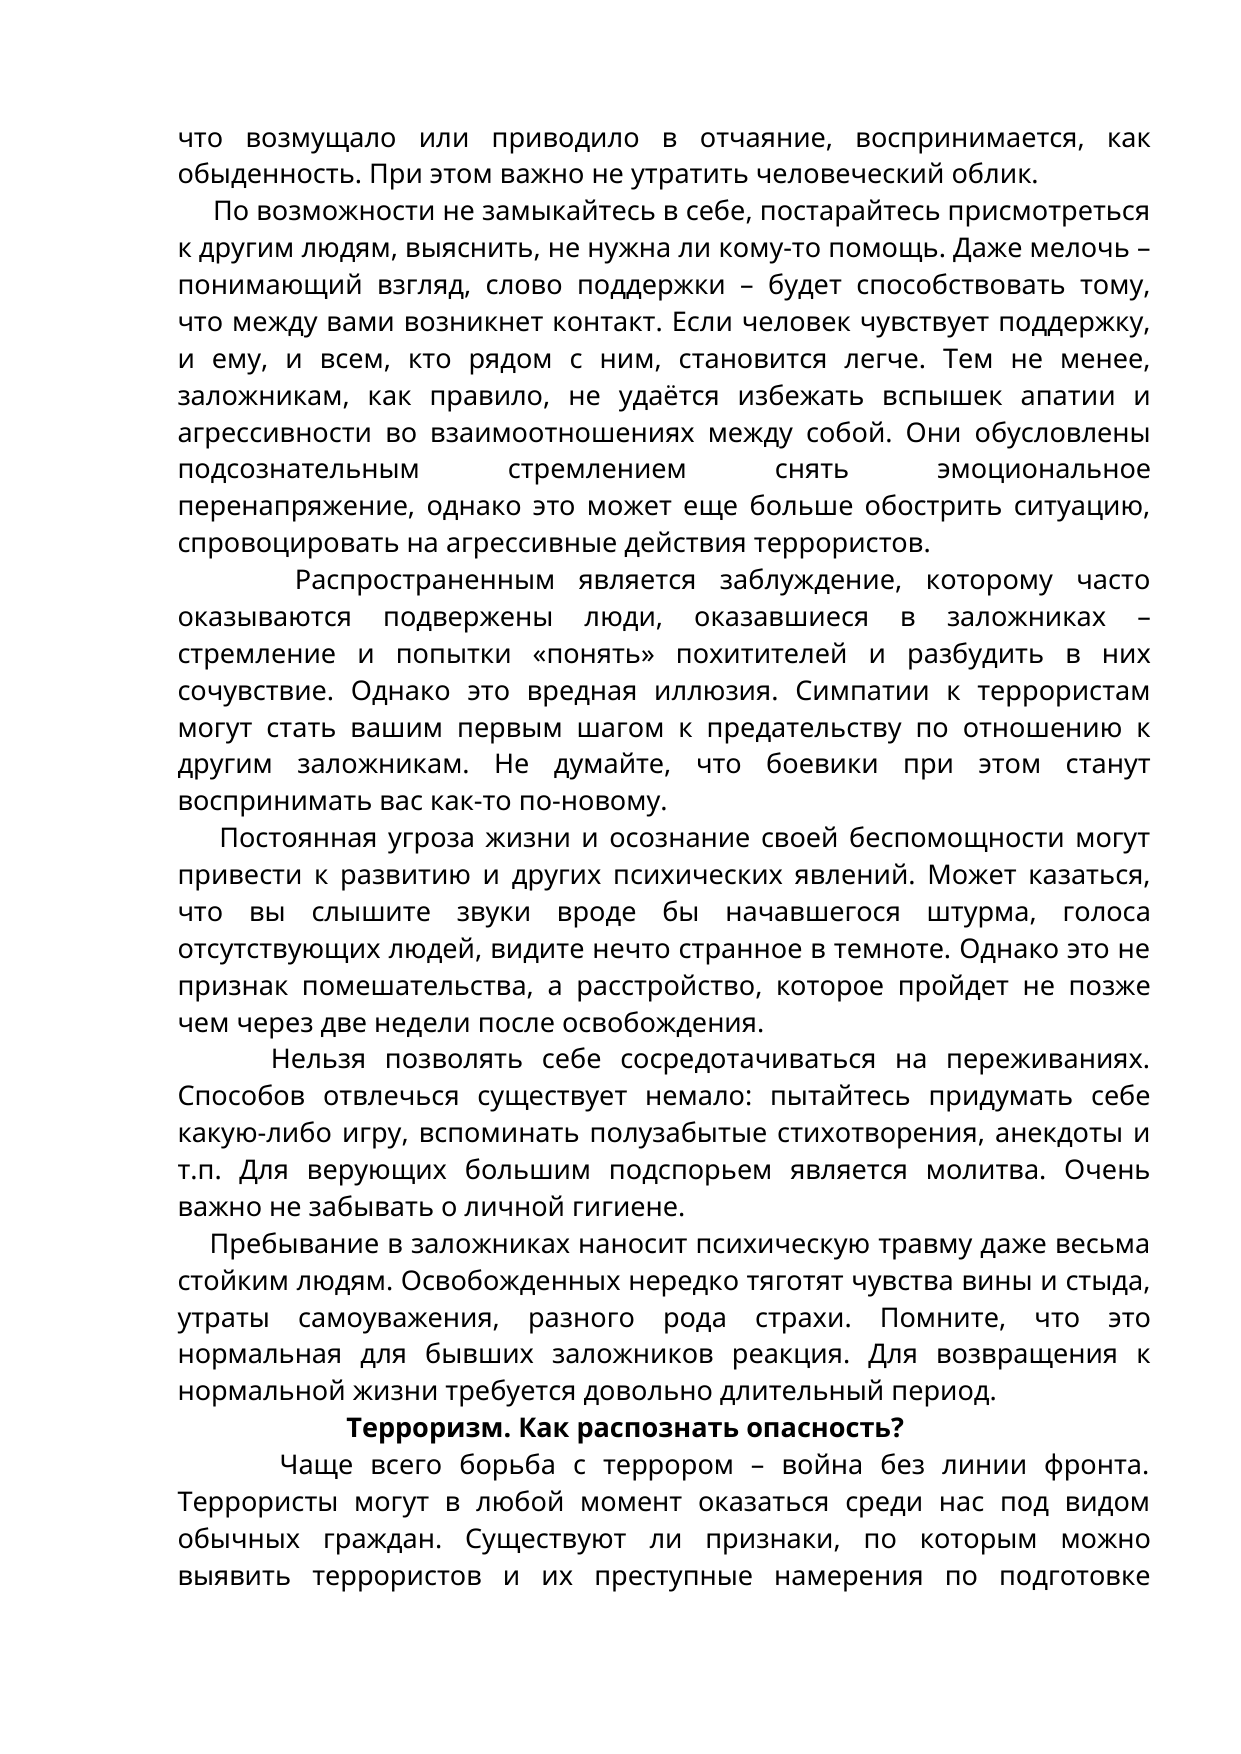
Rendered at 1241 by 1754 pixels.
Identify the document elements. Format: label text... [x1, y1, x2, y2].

text Нельзя позволять себе сосредотачиваться на переживаниях. Способов отвлечься существует немало: пытайтесь придумать себе какую-либо игру, вспоминать полузабытые стихотворения, анекдоты и т.п. Для верующих большим подспорьем является молитва. Очень важно не забывать о личной гигиене. [177, 1040, 1152, 1224]
text Постоянная угроза жизни и осознание своей беспомощности могут привести к развитию и других психических явлений. Может казаться, что вы слышите звуки вроде бы начавшегося штурма, голоса отсутствующих людей, видите нечто странное в темноте. Однако это не признак помешательства, а расстройство, которое пройдет не позже чем через две недели после освобождения. [177, 819, 1152, 1040]
text Распространенным является заблуждение, которому часто оказываются подвержены люди, оказавшиеся в заложниках – стремление и попытки «понять» похитителей и разбудить в них сочувствие. Однако это вредная иллюзия. Симпатии к террористам могут стать вашим первым шагом к предательству по отношению к другим заложникам. Не думайте, что боевики при этом станут воспринимать вас как-то по-новому. [177, 561, 1152, 819]
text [177, 1446, 1152, 1593]
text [177, 118, 1152, 192]
text По возможности не замыкайтесь в себе, постарайтесь присмотреться к другим людям, выяснить, не нужна ли кому-то помощь. Даже мелочь – понимающий взгляд, слово поддержки – будет способствовать тому, что между вами возникнет контакт. Если человек чувствует поддержку, и ему, и всем, кто рядом с ним, становится легче. Тем не менее, заложникам, как правило, не удаётся избежать вспышек апатии и агрессивности во взаимоотношениях между собой. Они обусловлены подсознательным стремлением снять эмоциональное перенапряжение, однако это может еще больше обострить ситуацию, спровоцировать на агрессивные действия террористов. [177, 192, 1152, 561]
text Терроризм. Как распознать опасность? [177, 1409, 1152, 1446]
text Пребывание в заложниках наносит психическую травму даже весьма стойким людям. Освобожденных нередко тяготят чувства вины и стыда, утраты самоуважения, разного рода страхи. Помните, что это нормальная для бывших заложников реакция. Для возвращения к нормальной жизни требуется довольно длительный период. [177, 1224, 1152, 1409]
